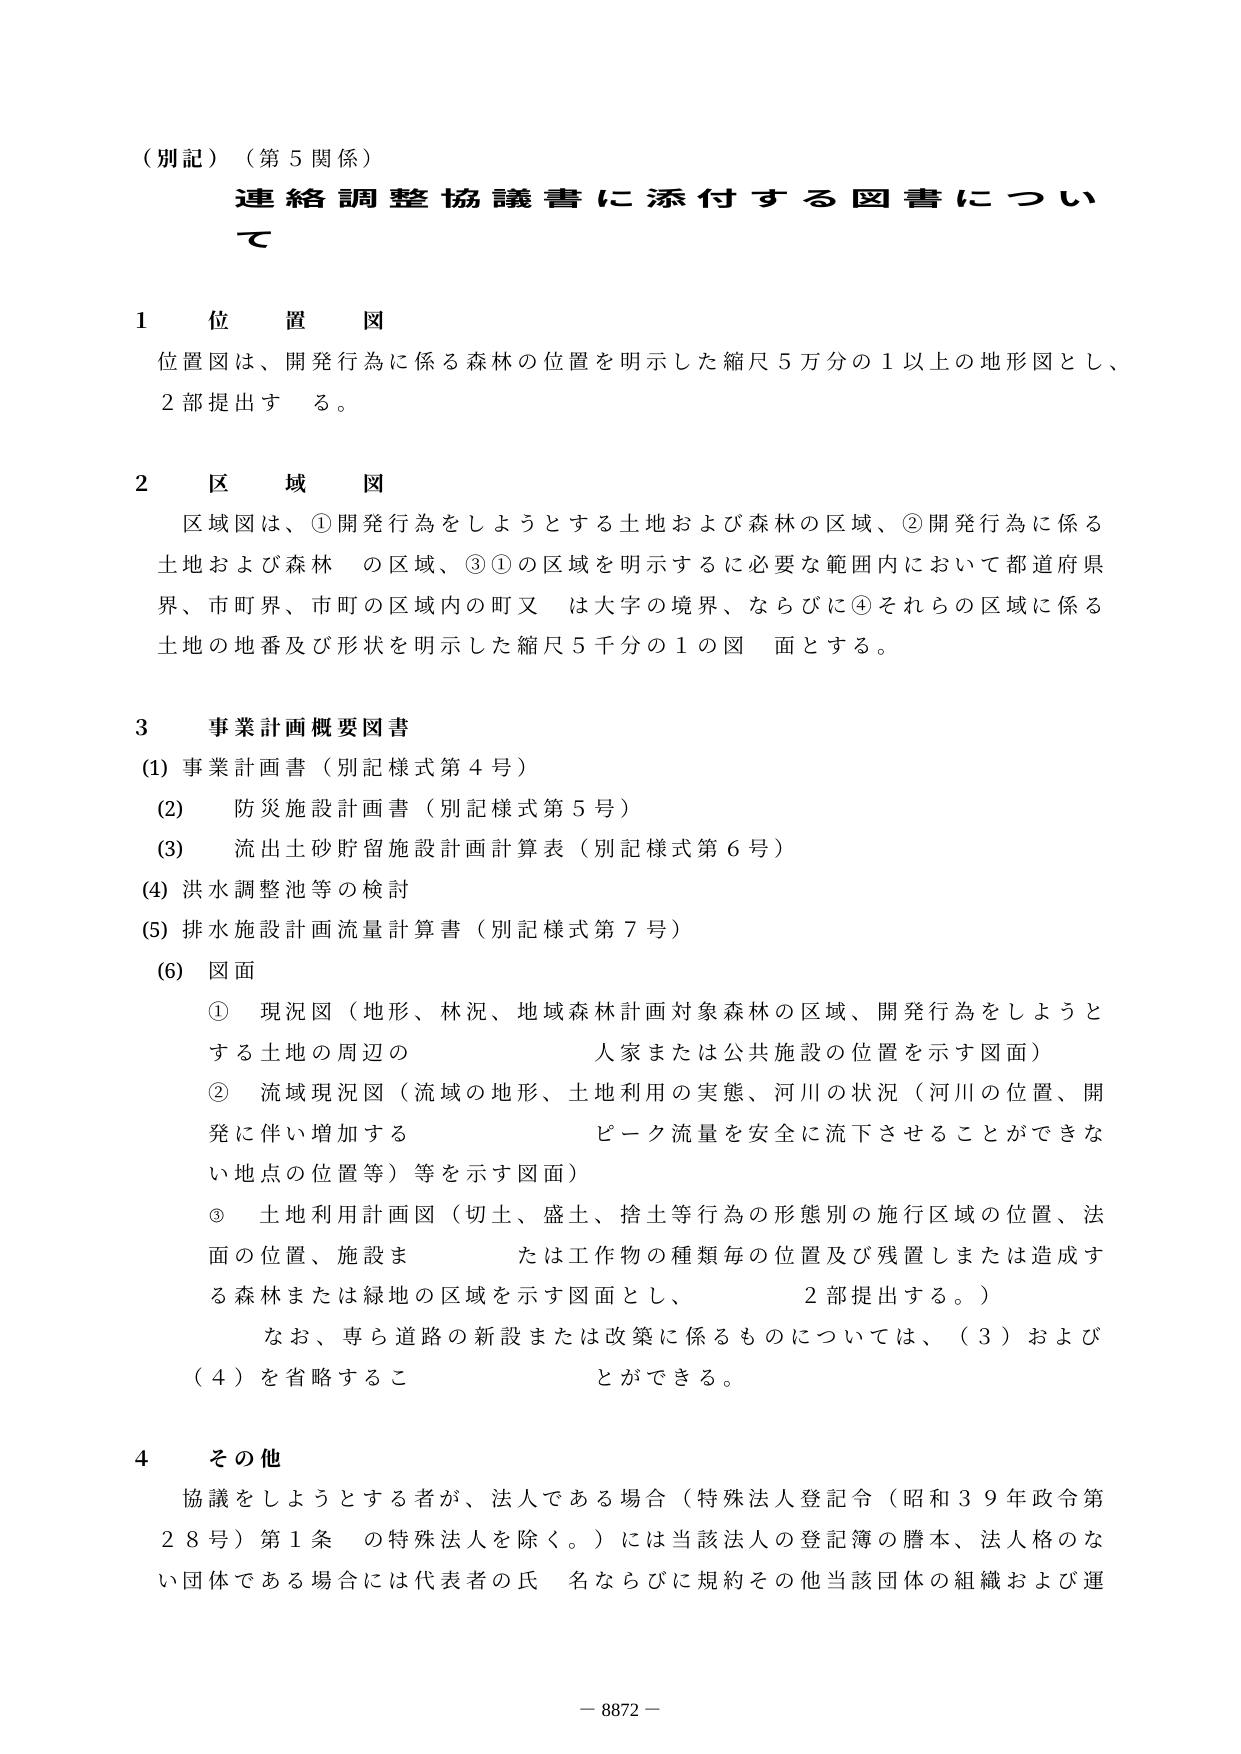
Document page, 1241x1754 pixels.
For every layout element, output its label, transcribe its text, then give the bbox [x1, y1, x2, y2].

text (6) 図面 [131, 949, 1109, 990]
text ① 現況図（地形、林況、地域森林計画対象森林の区域、開発行為をしようとする土地の周辺の 人家または公共施設の位置を示す図面） [131, 990, 1109, 1071]
text なお、専ら道路の新設または改築に係るものについては、（３）および（４）を省略するこ とができる。 [131, 1315, 1109, 1396]
list ③ 土地利用計画図（切土、盛土、捨土等行為の形態別の施行区域の位置、法面の位置、施設ま たは工作物の種類毎の位置及び残置しまたは造成する森林または緑地の区域を示す図面とし、 ２部提出する。） [184, 1193, 1109, 1315]
text ３ 事業計画概要図書 [131, 706, 1109, 746]
text ２ 区 域 図 [131, 462, 1109, 502]
subtitle 連絡調整協議書に添付する図書について [218, 177, 1109, 259]
text (3) 流出土砂貯留施設計画計算表（別記様式第６号） [131, 827, 1109, 868]
text ４ その他 [131, 1437, 1109, 1477]
text 区域図は、①開発行為をしようとする土地および森林の区域、②開発行為に係る土地および森林 の区域、③①の区域を明示するに必要な範囲内において都道府県界、市町界、市町の区域内の町又 は大字の境界、ならびに④それらの区域に係る土地の地番及び形状を明示した縮尺５千分の１の図 面とする。 [131, 502, 1109, 665]
text (5) 排水施設計画流量計算書（別記様式第７号） [131, 909, 1109, 949]
text (1) 事業計画書（別記様式第４号） [131, 746, 1109, 787]
text (4) 洪水調整池等の検討 [131, 868, 1109, 909]
text １ 位 置 図 [131, 299, 1109, 340]
text (2) 防災施設計画書（別記様式第５号） [131, 787, 1109, 827]
text （別記）（第５関係） [131, 137, 1109, 177]
text ② 流域現況図（流域の地形、土地利用の実態、河川の状況（河川の位置、開発に伴い増加する ピーク流量を安全に流下させることができない地点の位置等）等を示す図面） [131, 1071, 1109, 1193]
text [131, 1477, 1109, 1599]
text 位置図は、開発行為に係る森林の位置を明示した縮尺５万分の１以上の地形図とし、２部提出す る。 [131, 340, 1109, 421]
